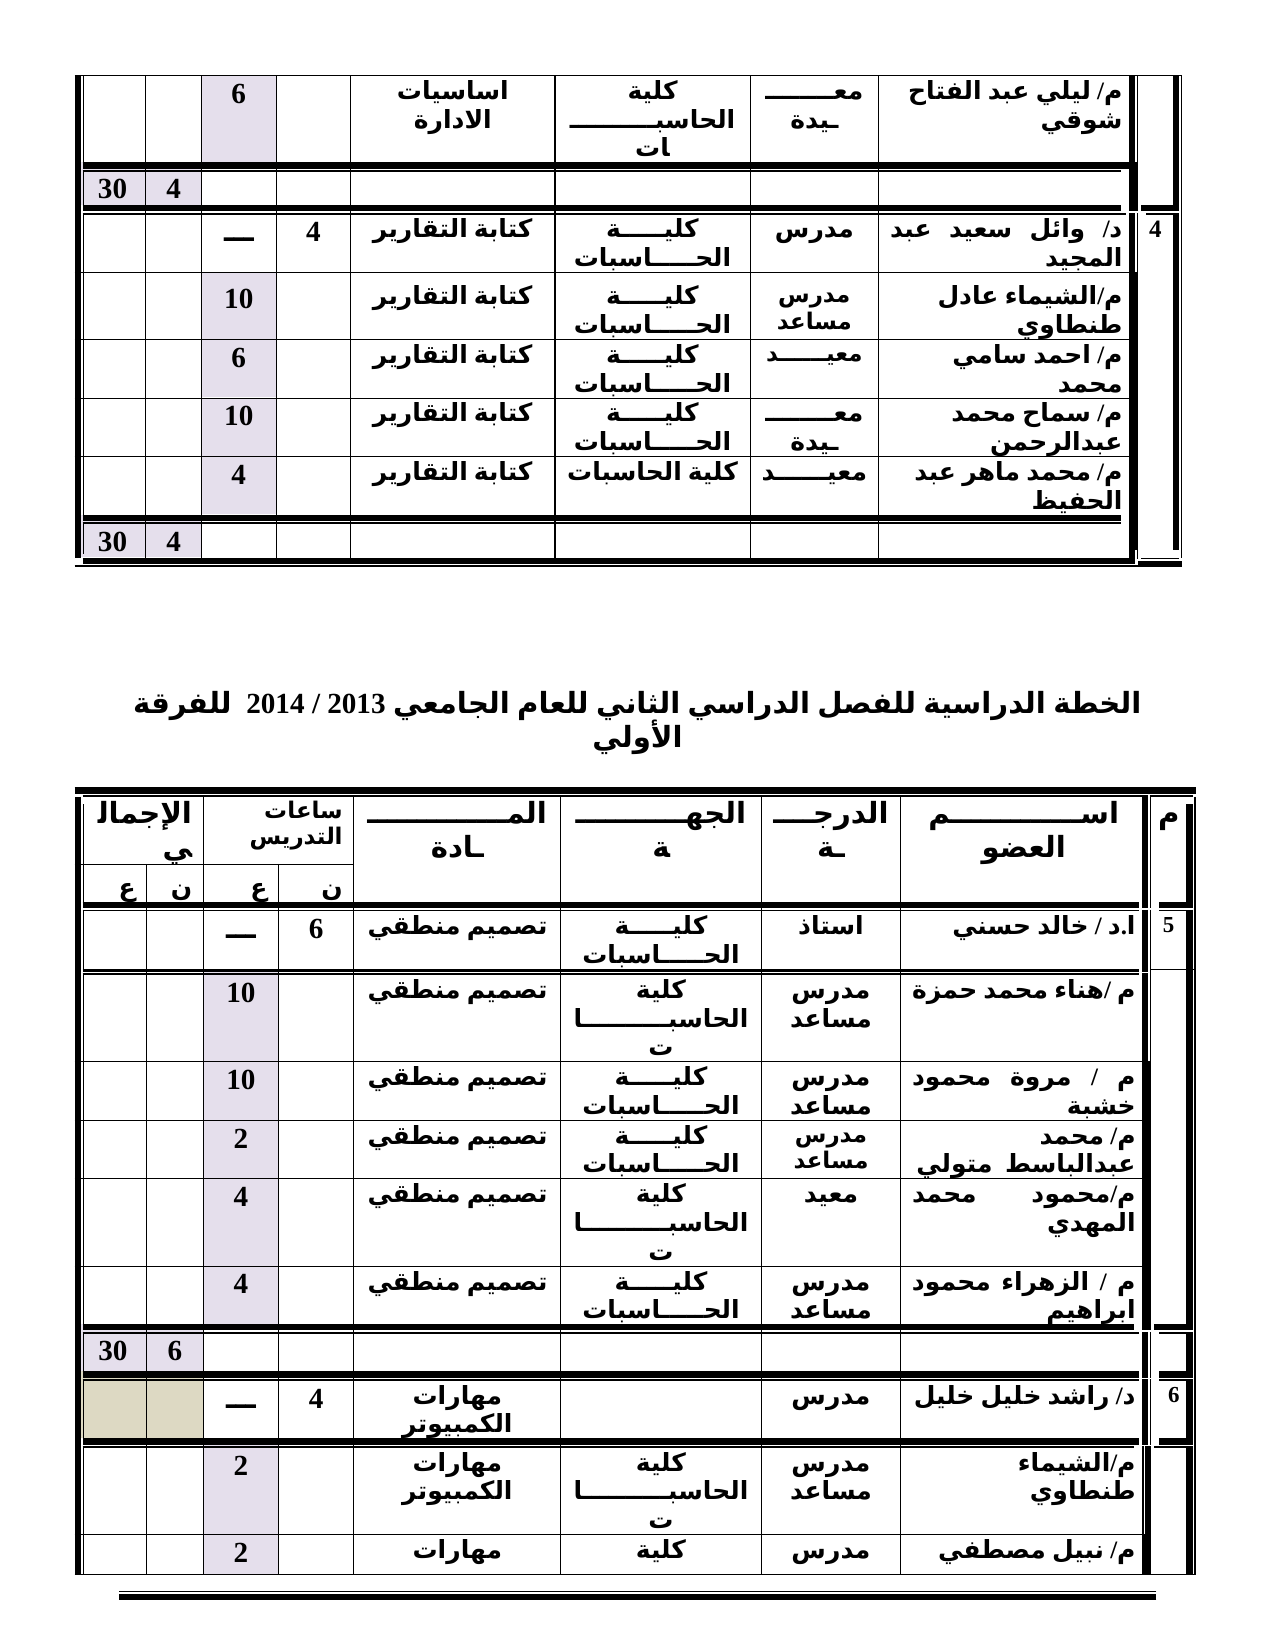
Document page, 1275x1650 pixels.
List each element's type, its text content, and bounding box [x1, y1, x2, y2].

table_header الإجمالي [79, 794, 203, 864]
table_cell م/ سماح محمد عبدالرحمن [879, 399, 1129, 456]
table_cell 4 [146, 172, 201, 205]
table_cell 2 [204, 1121, 278, 1178]
table_cell 4 [146, 524, 201, 557]
table_cell كتابة التقارير [351, 399, 554, 456]
table_cell [354, 1334, 560, 1371]
table_cell اساسيات الادارة [351, 76, 554, 162]
table_cell [146, 340, 201, 397]
table_cell [147, 1267, 203, 1324]
table_cell [146, 273, 201, 339]
table_cell ن [147, 865, 203, 902]
table_cell معـــــــــيدة [751, 399, 878, 456]
table_cell [147, 1535, 203, 1574]
table_cell 10 [204, 975, 278, 1061]
table_cell استاذ [762, 911, 900, 969]
table_cell م/ احمد سامي محمد [879, 340, 1129, 397]
table_cell 4 [204, 1267, 278, 1324]
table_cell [556, 76, 750, 162]
table_cell م/محمود محمد المهدي [901, 1179, 1142, 1266]
table_cell كليـــــة الحـــــاسبات [556, 340, 750, 397]
table_cell [1151, 970, 1186, 1324]
table_cell كلية الحاسبــــــــــات [561, 975, 761, 1061]
table_cell [561, 1381, 761, 1438]
table_cell [202, 524, 276, 557]
table_cell كتابة التقارير [351, 215, 554, 272]
table_cell [147, 1179, 203, 1266]
table_cell [147, 975, 203, 1061]
table_cell 30 [81, 515, 145, 557]
table_cell [84, 273, 145, 339]
table_cell [146, 215, 201, 272]
table_cell م/الشيماء عادل طنطاوي [879, 273, 1129, 339]
table_cell [84, 975, 146, 1061]
table_cell [279, 1267, 353, 1324]
table_cell كليـــــة الحـــــاسبات [561, 1062, 761, 1120]
table_cell كليـــــة الحـــــاسبات [556, 399, 750, 456]
table_cell [879, 515, 1129, 557]
table_cell مدرس [751, 215, 878, 272]
table_cell [146, 399, 201, 456]
table_cell [1147, 1438, 1191, 1574]
table_cell معيد [762, 1179, 900, 1266]
table_cell [561, 1334, 761, 1371]
table_cell ـــ [204, 911, 278, 969]
table_cell [277, 399, 350, 456]
table_cell 30 [84, 1334, 146, 1371]
table_cell مدرس مساعد [762, 1121, 900, 1178]
table_header اســـــــــــــم العضو [901, 797, 1142, 902]
table_cell مدرس مساعد [762, 1267, 900, 1324]
table_cell [84, 457, 145, 514]
table_cell [84, 1062, 146, 1120]
table_cell مدرس مساعد [762, 1535, 900, 1574]
table_cell مدرس مساعد [762, 975, 900, 1061]
table_cell 6 [279, 911, 353, 969]
table_cell [879, 169, 1129, 205]
table_cell [556, 524, 750, 557]
table_cell 10 [204, 1062, 278, 1120]
table_cell ـــ [202, 215, 276, 272]
table_cell مدرس [762, 1381, 900, 1438]
table_cell [277, 340, 350, 397]
table_cell تصميم منطقي [354, 1062, 560, 1120]
table_cell معيــــــد [751, 340, 878, 397]
table_cell ع [204, 865, 278, 902]
table_cell كليـــــة الحـــــاسبات [561, 911, 761, 969]
table_cell 10 [202, 273, 276, 339]
table_cell [84, 1535, 146, 1574]
table_cell كتابة التقارير [351, 457, 554, 514]
table_cell 5 [1147, 902, 1191, 969]
table_cell د/ وائل سعيد عبد المجيد [879, 205, 1133, 272]
table_cell [84, 1121, 146, 1178]
table_cell [147, 1062, 203, 1120]
table_cell م/ ليلي عبد الفتاح شوقي [879, 76, 1129, 162]
table_cell كتابة التقارير [351, 340, 554, 397]
table_cell ـــ [204, 1381, 278, 1438]
table_cell [762, 1334, 900, 1371]
table_cell م/ محمد عبدالباسط متولي [901, 1121, 1142, 1178]
table_cell مدرس مساعد [751, 273, 878, 339]
table_cell [279, 1179, 353, 1266]
table_cell [279, 1535, 353, 1574]
table_cell [84, 1448, 146, 1534]
table_cell [277, 172, 350, 205]
table_cell مهارات الكمبيوتر [354, 1381, 560, 1438]
table_cell مدرس مساعد [762, 1448, 900, 1534]
table_cell 2 [204, 1448, 278, 1534]
table_cell كليـــــة الحـــــاسبات [561, 1267, 761, 1324]
table_cell [556, 172, 750, 205]
table_cell [279, 1121, 353, 1178]
table_cell [279, 975, 353, 1061]
table_cell [204, 1334, 278, 1371]
table_cell م/الشيماء طنطاوي [901, 1438, 1147, 1534]
table_cell 4 [202, 457, 276, 514]
table_cell 10 [202, 399, 276, 456]
table_cell [84, 911, 146, 969]
table_cell تصميم منطقي [354, 1267, 560, 1324]
table_cell [84, 340, 145, 397]
table_cell [751, 524, 878, 557]
table_header الجهـــــــــــة [561, 797, 761, 902]
table_cell 30 [84, 172, 145, 205]
table_cell معيــــــد [751, 457, 878, 514]
table_cell [279, 1448, 353, 1534]
table_cell [84, 1267, 146, 1324]
table_cell [277, 273, 350, 339]
table_cell 6 [202, 340, 276, 397]
table_cell ع [84, 865, 146, 902]
table_cell تصميم منطقي [354, 1121, 560, 1178]
table_cell مهارات الكمبيوتر [354, 1448, 560, 1534]
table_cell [561, 1535, 761, 1574]
table_cell 4 [277, 215, 350, 272]
table_cell كليـــــة الحـــــاسبات [556, 273, 750, 339]
table_cell كلية الحاسبات [556, 457, 750, 514]
table_cell معـــــــــيدة [751, 76, 878, 162]
table_cell [277, 457, 350, 514]
table_cell تصميم منطقي [354, 975, 560, 1061]
table_cell د/ راشد خليل خليل [901, 1371, 1147, 1438]
table_cell [147, 1381, 203, 1438]
table_cell كتابة التقارير [351, 273, 554, 339]
table_cell [146, 457, 201, 514]
table_cell ا.د / خالد حسني [901, 902, 1147, 969]
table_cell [561, 1448, 761, 1534]
table_cell [351, 172, 554, 205]
table_cell [84, 1179, 146, 1266]
table_cell مدرس مساعد [762, 1062, 900, 1120]
table_header م [1151, 797, 1191, 902]
table_cell 6 [147, 1334, 203, 1371]
table_header الدرجـــــة [762, 797, 900, 902]
table_cell تصميم منطقي [354, 1179, 560, 1266]
table_cell تصميم منطقي [354, 911, 560, 969]
table_cell ن [279, 865, 353, 902]
table_cell [351, 524, 554, 557]
table_cell م / مروة محمود خشبة [901, 1062, 1142, 1120]
table_cell [751, 172, 878, 205]
table_cell [84, 215, 145, 272]
table_cell [202, 172, 276, 205]
table_cell [277, 76, 350, 162]
table_cell كليـــــة الحـــــاسبات [561, 1121, 761, 1178]
table_cell [84, 76, 145, 162]
table_cell م / الزهراء محمود ابراهيم [901, 1267, 1142, 1324]
table_cell [84, 1381, 146, 1438]
table_cell م/ نبيل مصطفي [901, 1535, 1142, 1574]
table_cell 2 [204, 1535, 278, 1574]
table_cell [147, 1448, 203, 1534]
table_cell [147, 911, 203, 969]
table_cell كليـــــة الحـــــاسبات [556, 215, 750, 272]
table_header المـــــــــــــــادة [354, 797, 560, 902]
table_cell [279, 1334, 353, 1371]
table_cell [1147, 1324, 1191, 1371]
table_cell 4 [204, 1179, 278, 1266]
table_cell م /هناء محمد حمزة [901, 969, 1147, 1061]
table_cell [277, 524, 350, 557]
table_cell 6 [1147, 1371, 1191, 1438]
table_header ساعات التدريس [204, 797, 353, 864]
table_cell م/ محمد ماهر عبد الحفيظ [879, 457, 1129, 514]
table_cell كلية الحاسبــــــــــات [561, 1179, 761, 1266]
table_cell 4 [1134, 205, 1177, 557]
table_cell مهارات الكمبيوتر [354, 1535, 560, 1574]
table_cell [901, 1324, 1147, 1371]
table_cell 4 [279, 1381, 353, 1438]
table_cell [147, 1121, 203, 1178]
table_cell [279, 1062, 353, 1120]
table_cell [146, 76, 201, 162]
table_cell 6 [202, 76, 276, 162]
text الخطة الدراسية للفصل الدراسي الثاني للعام الجامعي 2013 / 2014 للفرقة الأولي [118, 687, 1156, 754]
table_cell [84, 399, 145, 456]
